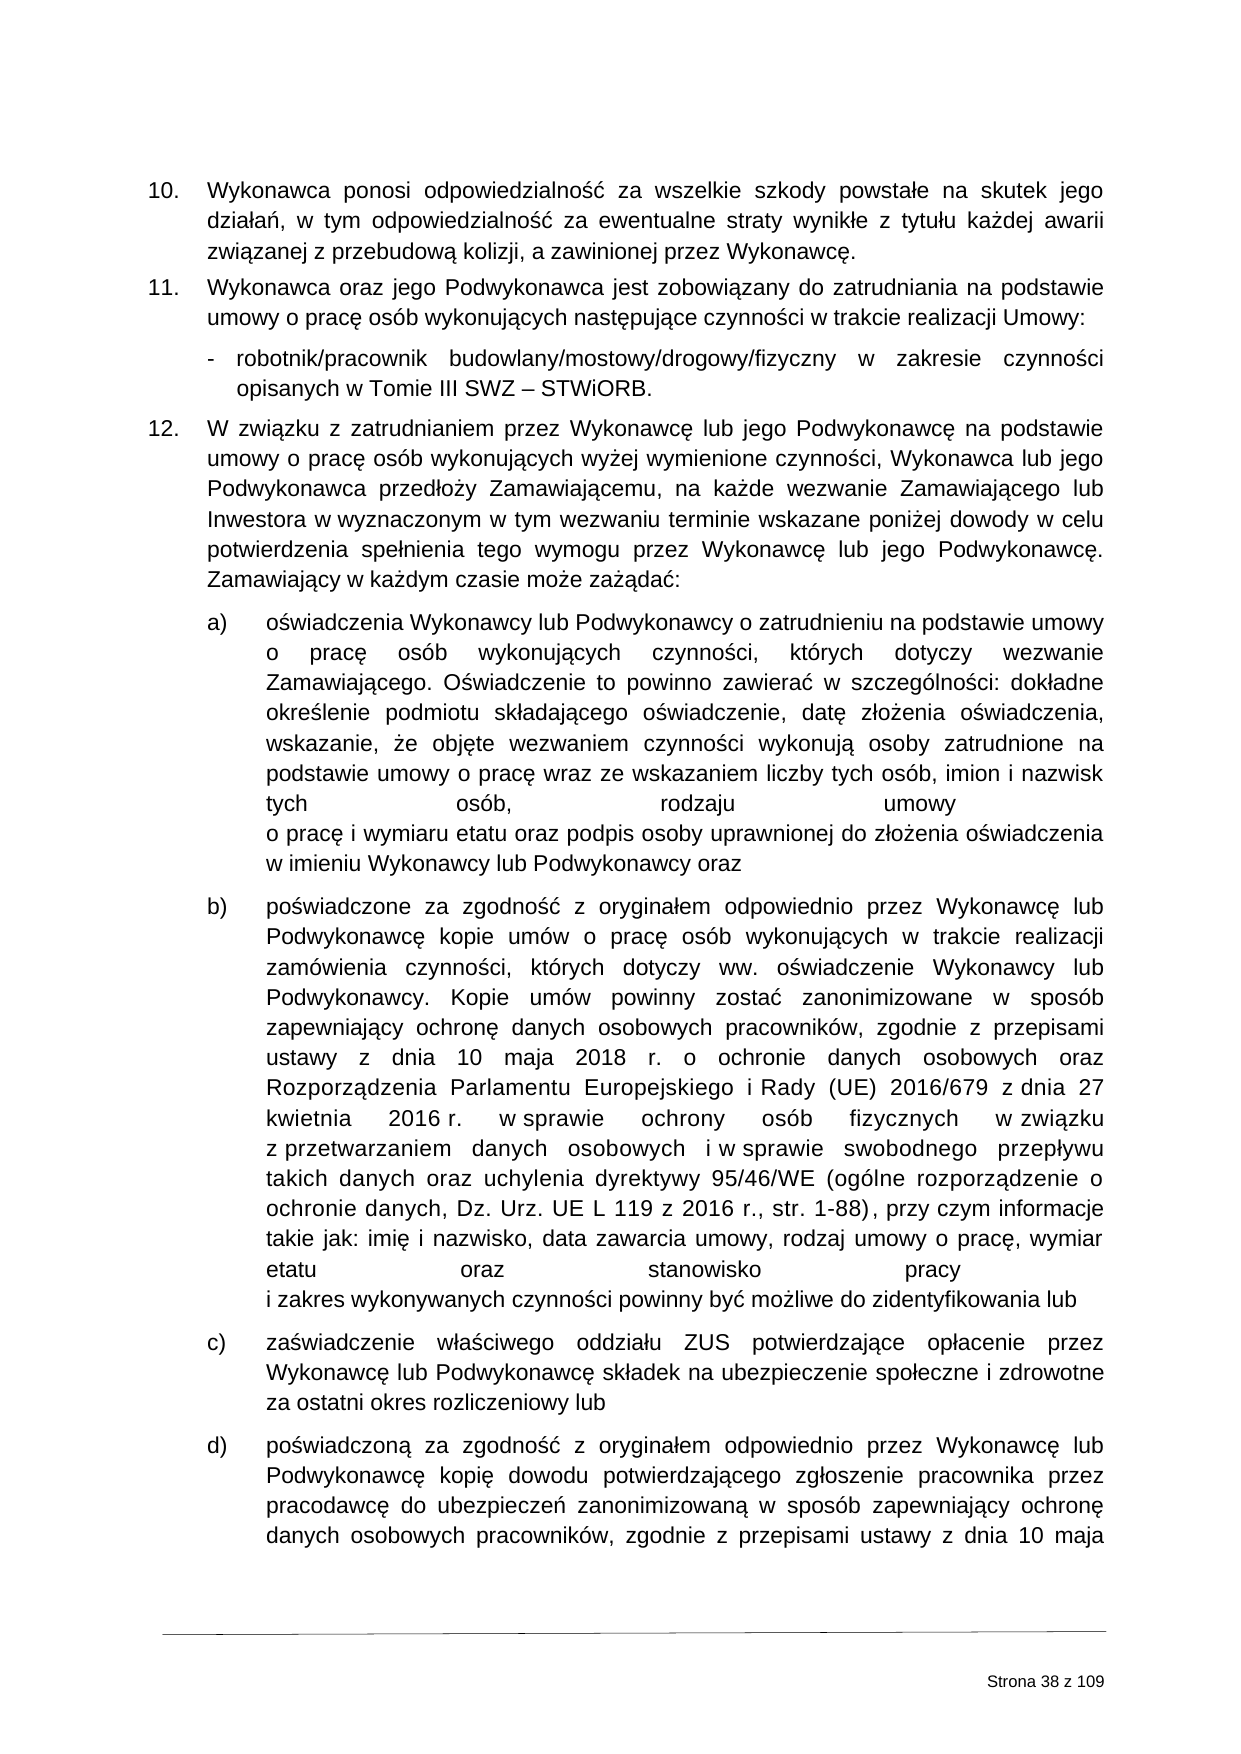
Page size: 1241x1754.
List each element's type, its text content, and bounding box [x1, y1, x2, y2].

list Wykonawca oraz jego Podwykonawca jest zobowiązany do zatrudniania na podstawie umowy o pracę osób wykonujących następujące czynności w trakcie realizacji Umowy: [148, 274, 1104, 331]
list zaświadczenie właściwego oddziału ZUS potwierdzające opłacenie przez Wykonawcę lub Podwykonawcę składek na ubezpieczenie społeczne i zdrowotne za ostatni okres rozliczeniowy lub [207, 1328, 1104, 1415]
list W związku z zatrudnianiem przez Wykonawcę lub jego Podwykonawcę na podstawie umowy o pracę osób wykonujących wyżej wymienione czynności, Wykonawca lub jego Podwykonawca przedłoży Zamawiającemu, na każde wezwanie Zamawiającego lub Inwestora w wyznaczonym w tym wezwaniu terminie wskazane poniżej dowody w celu potwierdzenia spełnienia tego wymogu przez Wykonawcę lub jego Podwykonawcę. Zamawiający w każdym czasie może zażądać: [148, 415, 1104, 592]
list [207, 1432, 1104, 1548]
list oświadczenia Wykonawcy lub Podwykonawcy o zatrudnieniu na podstawie umowy o pracę osób wykonujących czynności, których dotyczy wezwanie Zamawiającego. Oświadczenie to powinno zawierać w szczególności: dokładne określenie podmiotu składającego oświadczenie, datę złożenia oświadczenia, wskazanie, że objęte wezwaniem czynności wykonują osoby zatrudnione na podstawie umowy o pracę wraz ze wskazaniem liczby tych osób, imion i nazwisk tych osób, rodzaju umowy o pracę i wymiaru etatu oraz podpis osoby uprawnionej do złożenia oświadczenia w imieniu Wykonawcy lub Podwykonawcy oraz [207, 609, 1104, 877]
list Wykonawca ponosi odpowiedzialność za wszelkie szkody powstałe na skutek jego działań, w tym odpowiedzialność za ewentualne straty wynikłe z tytułu każdej awarii związanej z przebudową kolizji, a zawinionej przez Wykonawcę. [148, 177, 1104, 264]
list poświadczone za zgodność z oryginałem odpowiednio przez Wykonawcę lub Podwykonawcę kopie umów o pracę osób wykonujących w trakcie realizacji zamówienia czynności, których dotyczy ww. oświadczenie Wykonawcy lub Podwykonawcy. Kopie umów powinny zostać zanonimizowane w sposób zapewniający ochronę danych osobowych pracowników, zgodnie z przepisami ustawy z dnia 10 maja 2018 r. o ochronie danych osobowych oraz Rozporządzenia Parlamentu Europejskiego i Rady (UE) 2016/679 z dnia 27 kwietnia 2016 r. w sprawie ochrony osób fizycznych w związku z przetwarzaniem danych osobowych i w sprawie swobodnego przepływu takich danych oraz uchylenia dyrektywy 95/46/WE (ogólne rozporządzenie o ochronie danych, Dz. Urz. UE L 119 z 2016 r., str. 1-88), przy czym informacje takie jak: imię i nazwisko, data zawarcia umowy, rodzaj umowy o pracę, wymiar etatu oraz stanowisko pracy i zakres wykonywanych czynności powinny być możliwe do zidentyfikowania lub [207, 893, 1104, 1312]
text - robotnik/pracownik budowlany/mostowy/drogowy/fizyczny w zakresie czynności opisanych w Tomie III SWZ – STWiORB. [207, 344, 1104, 401]
